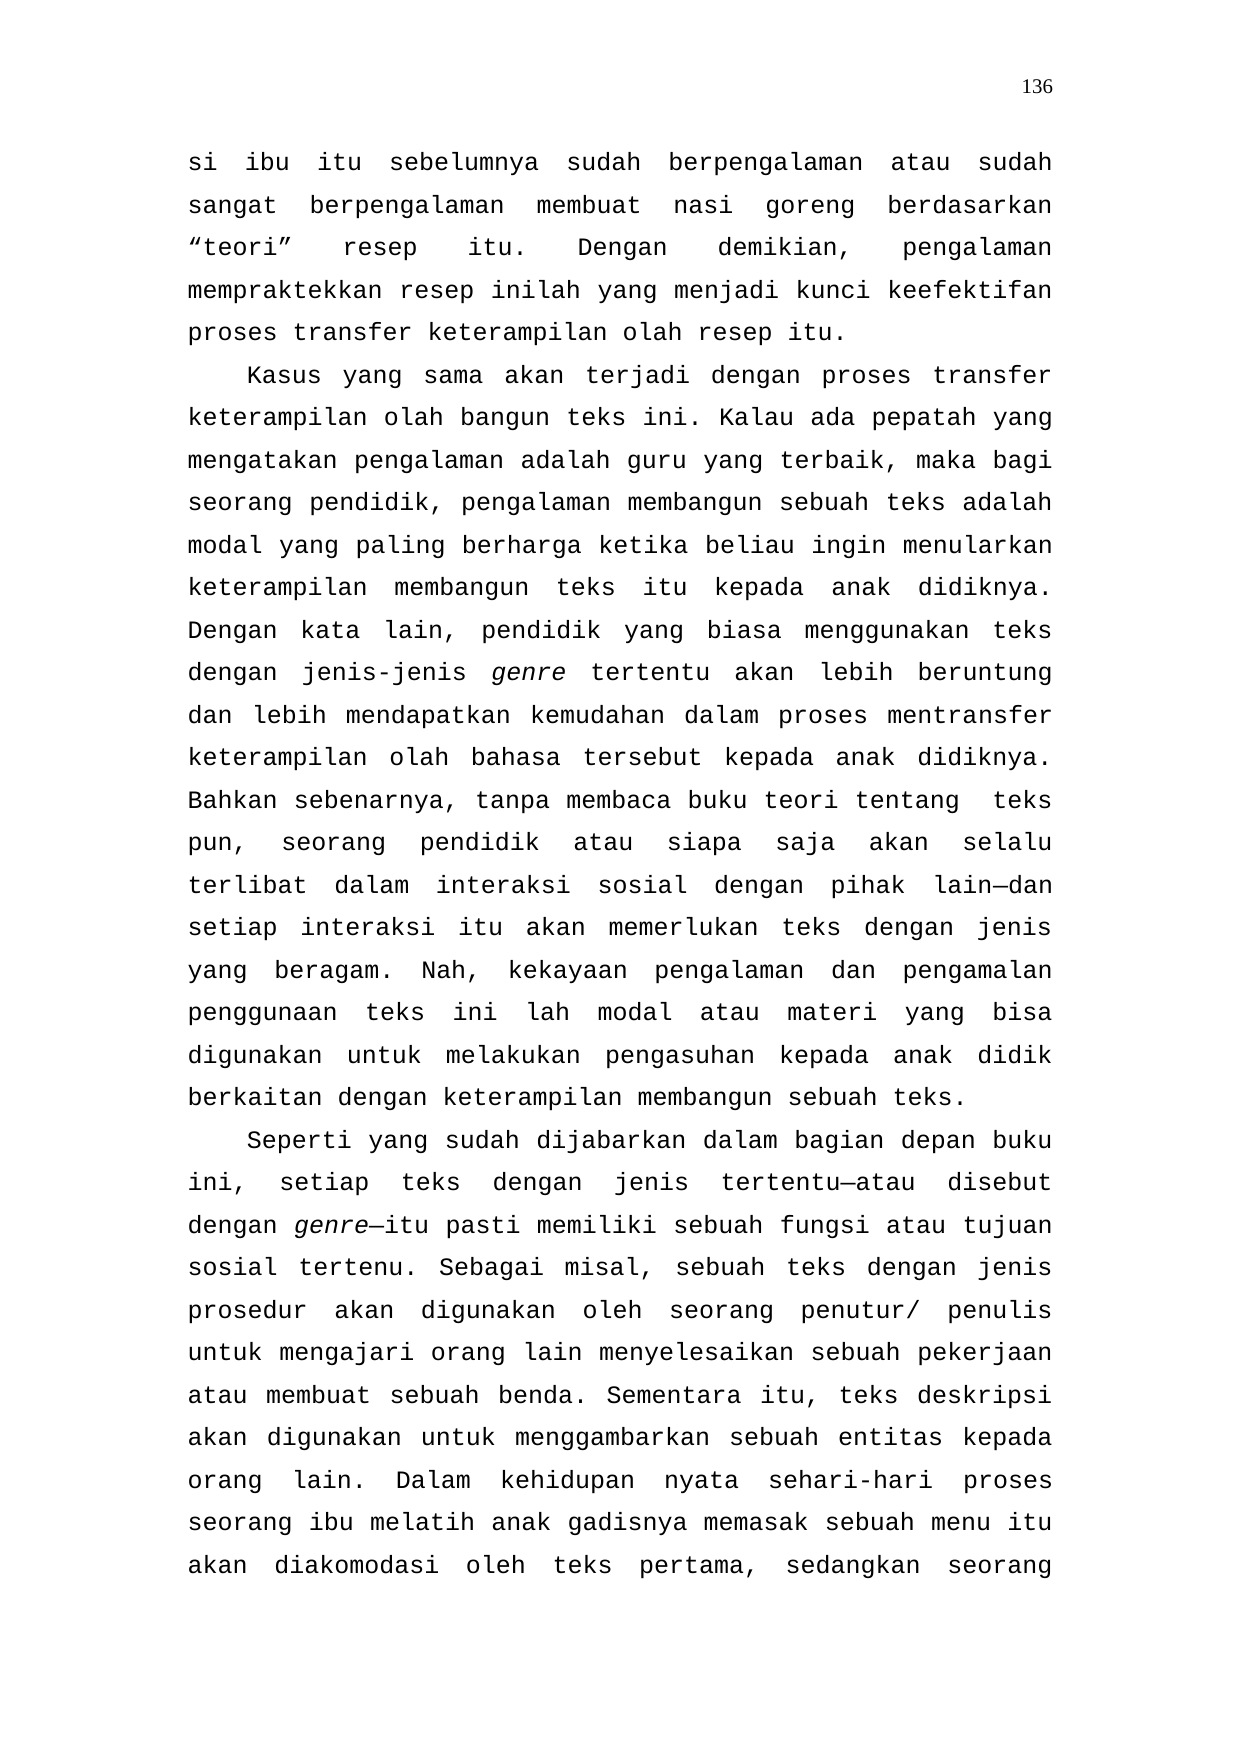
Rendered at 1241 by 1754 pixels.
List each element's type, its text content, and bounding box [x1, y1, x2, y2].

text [187, 1127, 1053, 1581]
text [187, 150, 1053, 348]
text Kasus yang sama akan terjadi dengan proses transfer keterampilan olah bangun teks ini. Kalau ada pepatah yang mengatakan pengalaman adalah guru yang terbaik, maka bagi seorang pendidik, pengalaman membangun sebuah teks adalah modal yang paling berharga ketika beliau ingin menularkan keterampilan membangun teks itu kepada anak didiknya. Dengan kata lain, pendidik yang biasa menggunakan teks dengan jenis-jenis genre tertentu akan lebih beruntung dan lebih mendapatkan kemudahan dalam proses mentransfer keterampilan olah bahasa tersebut kepada anak didiknya. Bahkan sebenarnya, tanpa membaca buku teori tentang teks pun, seorang pendidik atau siapa saja akan selalu terlibat dalam interaksi sosial dengan pihak lain—dan setiap interaksi itu akan memerlukan teks dengan jenis yang beragam. Nah, kekayaan pengalaman dan pengamalan penggunaan teks ini lah modal atau materi yang bisa digunakan untuk melakukan pengasuhan kepada anak didik berkaitan dengan keterampilan membangun sebuah teks. [187, 362, 1053, 1113]
